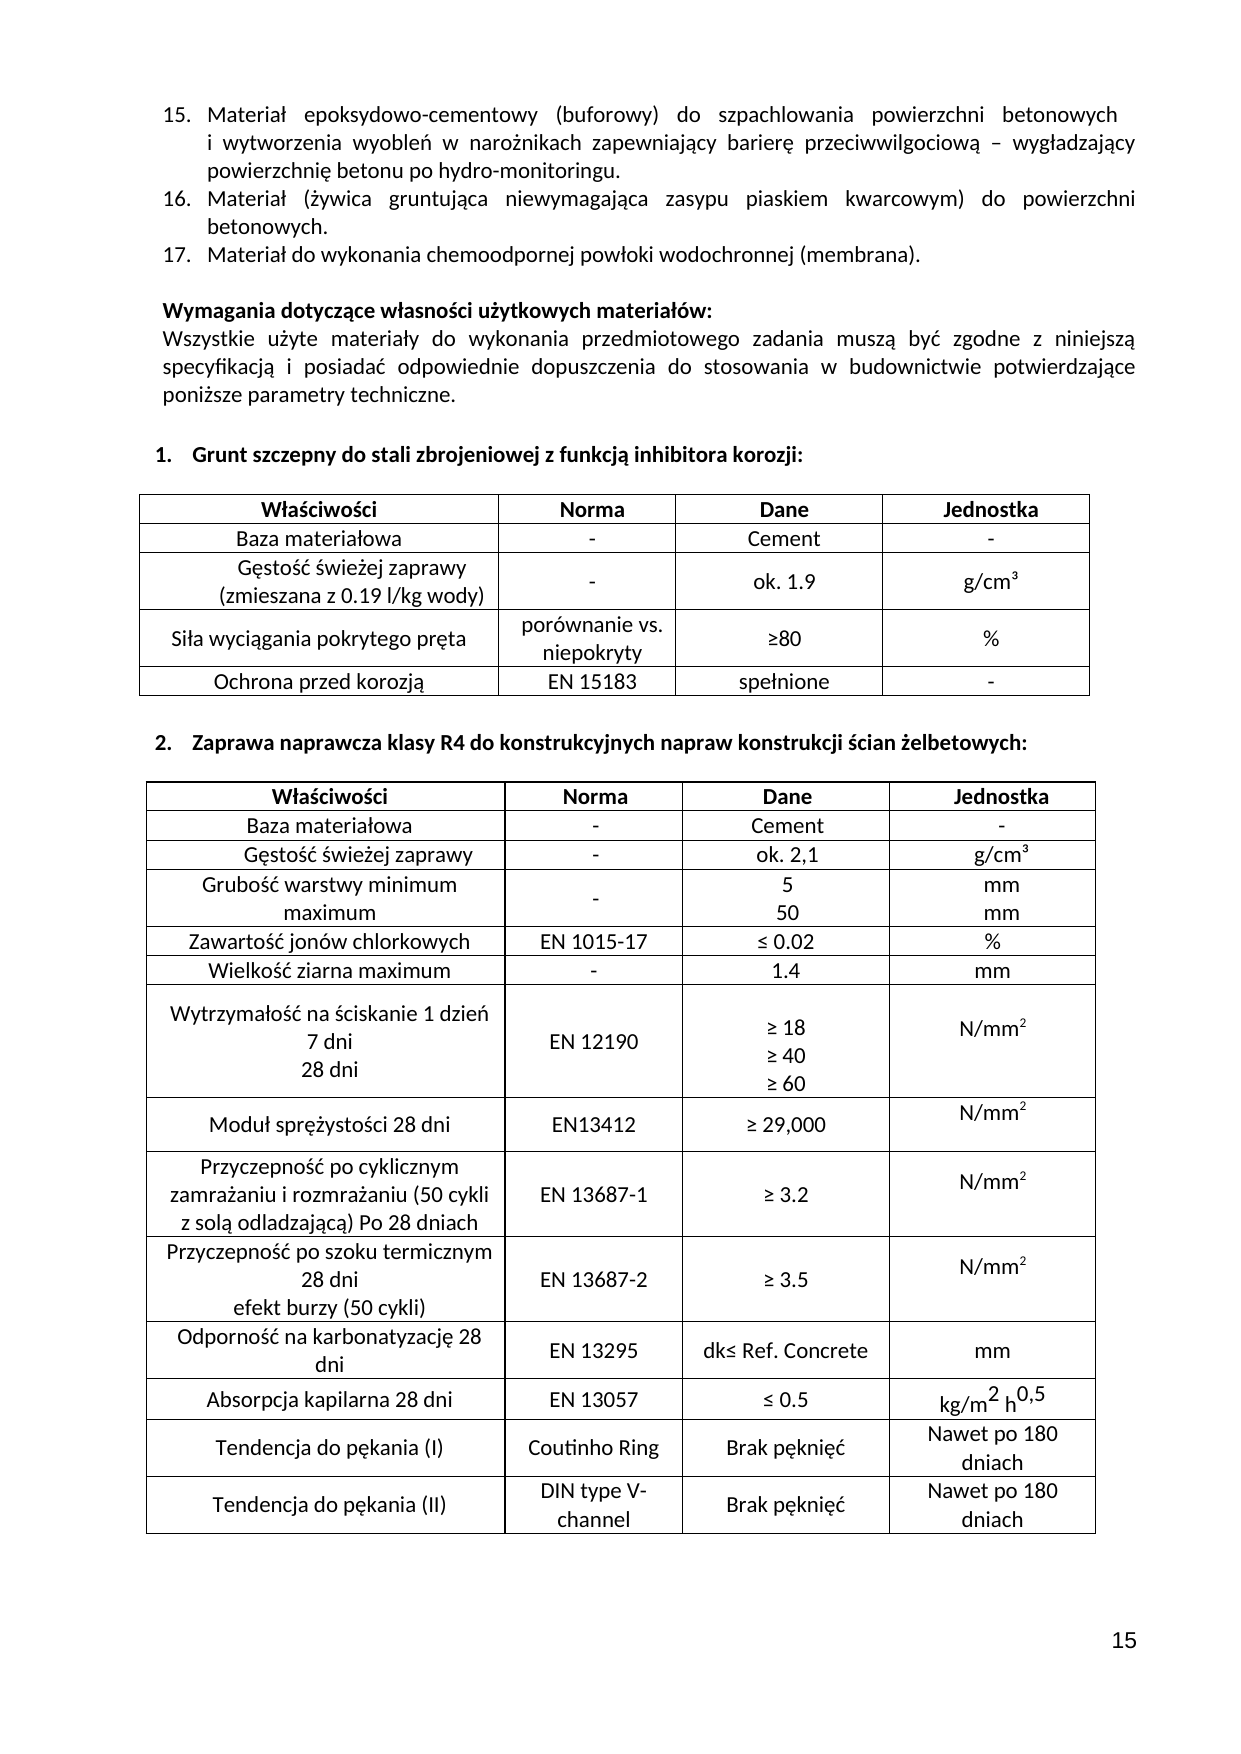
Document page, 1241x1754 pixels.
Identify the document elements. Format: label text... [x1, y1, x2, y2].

table_cell Odporność na karbonatyzację 28 dni [147, 1322, 504, 1378]
table_cell porównanie vs. niepokryty [499, 610, 675, 666]
table_cell Cement [683, 811, 889, 839]
table_cell Baza materiałowa [140, 524, 498, 552]
table_cell ≤ 0.02 [683, 927, 889, 955]
table_cell kg/m2 h0,5 [890, 1379, 1095, 1418]
list Materiał do wykonania chemoodpornej powłoki wodochronnej (membrana). [162, 240, 1137, 268]
table_cell Ochrona przed korozją [140, 667, 498, 695]
table_cell [140, 553, 498, 609]
table_cell ≥ 3.2 [683, 1152, 889, 1236]
list Materiał epoksydowo-cementowy (buforowy) do szpachlowania powierzchni betonowych i wytworzenia wyobleń w narożnikach zapewniający barierę przeciwwilgociową – wygładzający powierzchnię betonu po hydro-monitoringu. [162, 100, 1137, 184]
table_header Jednostka [883, 495, 1089, 523]
table_cell Przyczepność po szoku termicznym 28 dni efekt burzy (50 cykli) [147, 1237, 504, 1321]
table_cell N/mm2 [890, 985, 1095, 1097]
table_cell ≤ 0.5 [683, 1379, 889, 1418]
table_cell spełnione [676, 667, 882, 695]
list Zaprawa naprawcza klasy R4 do konstrukcyjnych napraw konstrukcji ścian żelbetowych: [154, 728, 1137, 756]
table_cell ≥ 29,000 [683, 1098, 889, 1151]
table_header Norma [499, 495, 675, 523]
table_cell ≥80 [676, 610, 882, 666]
table_cell % [883, 610, 1089, 666]
table_cell 5 50 [683, 870, 889, 926]
table_cell - [883, 667, 1089, 695]
table_cell - [506, 870, 682, 926]
table_cell EN 1015-17 [506, 927, 682, 955]
table_header Jednostka [890, 783, 1095, 810]
table_header Dane [683, 783, 889, 810]
table_cell mm mm [890, 870, 1095, 926]
text Wymagania dotyczące własności użytkowych materiałów: [162, 296, 1137, 324]
list Materiał (żywica gruntująca niewymagająca zasypu piaskiem kwarcowym) do powierzchni betonowych. [162, 184, 1137, 240]
table_cell EN 15183 [499, 667, 675, 695]
table_cell - [506, 841, 682, 869]
table_cell EN 13687-2 [506, 1237, 682, 1321]
table_cell Tendencja do pękania (I) [147, 1420, 504, 1476]
table_cell EN13412 [506, 1098, 682, 1151]
table_cell ok. 1.9 [676, 553, 882, 609]
table_cell 1.4 [683, 956, 889, 984]
table_cell Nawet po 180 dniach [890, 1477, 1095, 1533]
table_cell dk≤ Ref. Concrete [683, 1322, 889, 1378]
table_cell Brak pęknięć [683, 1420, 889, 1476]
table_cell mm [890, 956, 1095, 984]
list Grunt szczepny do stali zbrojeniowej z funkcją inhibitora korozji: [154, 441, 1137, 469]
table_cell Absorpcja kapilarna 28 dni [147, 1379, 504, 1418]
table_cell - [506, 811, 682, 839]
table_cell EN 13057 [506, 1379, 682, 1418]
table_header Dane [676, 495, 882, 523]
table_cell Tendencja do pękania (II) [147, 1477, 504, 1533]
table_cell - [506, 956, 682, 984]
table_cell N/mm2 [890, 1237, 1095, 1321]
table_cell ≥ 18 ≥ 40 ≥ 60 [683, 985, 889, 1097]
table_cell Wytrzymałość na ściskanie 1 dzień 7 dni 28 dni [147, 985, 504, 1097]
table_cell Zawartość jonów chlorkowych [147, 927, 504, 955]
table_cell g/cm³ [890, 841, 1095, 869]
table_cell - [499, 553, 675, 609]
table_cell % [890, 927, 1095, 955]
table_cell mm [890, 1322, 1095, 1378]
table_header Właściwości [147, 783, 504, 810]
table_header Norma [506, 783, 682, 810]
table_cell ok. 2,1 [683, 841, 889, 869]
table_cell Przyczepność po cyklicznym zamrażaniu i rozmrażaniu (50 cykli z solą odladzającą) Po 28 dniach [147, 1152, 504, 1236]
table_cell Grubość warstwy minimum maximum [147, 870, 504, 926]
table_cell - [883, 524, 1089, 552]
table_cell EN 13687-1 [506, 1152, 682, 1236]
table_cell g/cm³ [883, 553, 1089, 609]
table_cell - [890, 811, 1095, 839]
table_cell DIN type V-channel [506, 1477, 682, 1533]
table_cell EN 13295 [506, 1322, 682, 1378]
table_cell N/mm2 [890, 1098, 1095, 1151]
table_cell Moduł sprężystości 28 dni [147, 1098, 504, 1151]
table_cell Wielkość ziarna maximum [147, 956, 504, 984]
table_cell Cement [676, 524, 882, 552]
text Wszystkie użyte materiały do wykonania przedmiotowego zadania muszą być zgodne z niniejszą specyfikacją i posiadać odpowiednie dopuszczenia do stosowania w budownictwie potwierdzające poniższe parametry techniczne. [162, 324, 1137, 408]
table_cell Brak pęknięć [683, 1477, 889, 1533]
table_cell EN 12190 [506, 985, 682, 1097]
table_cell Nawet po 180 dniach [890, 1420, 1095, 1476]
table_cell [147, 841, 504, 869]
table_header Właściwości [140, 495, 498, 523]
table_cell Coutinho Ring [506, 1420, 682, 1476]
table_cell ≥ 3.5 [683, 1237, 889, 1321]
table_cell - [499, 524, 675, 552]
table_cell Siła wyciągania pokrytego pręta [140, 610, 498, 666]
table_cell N/mm2 [890, 1152, 1095, 1236]
table_cell Baza materiałowa [147, 811, 504, 839]
